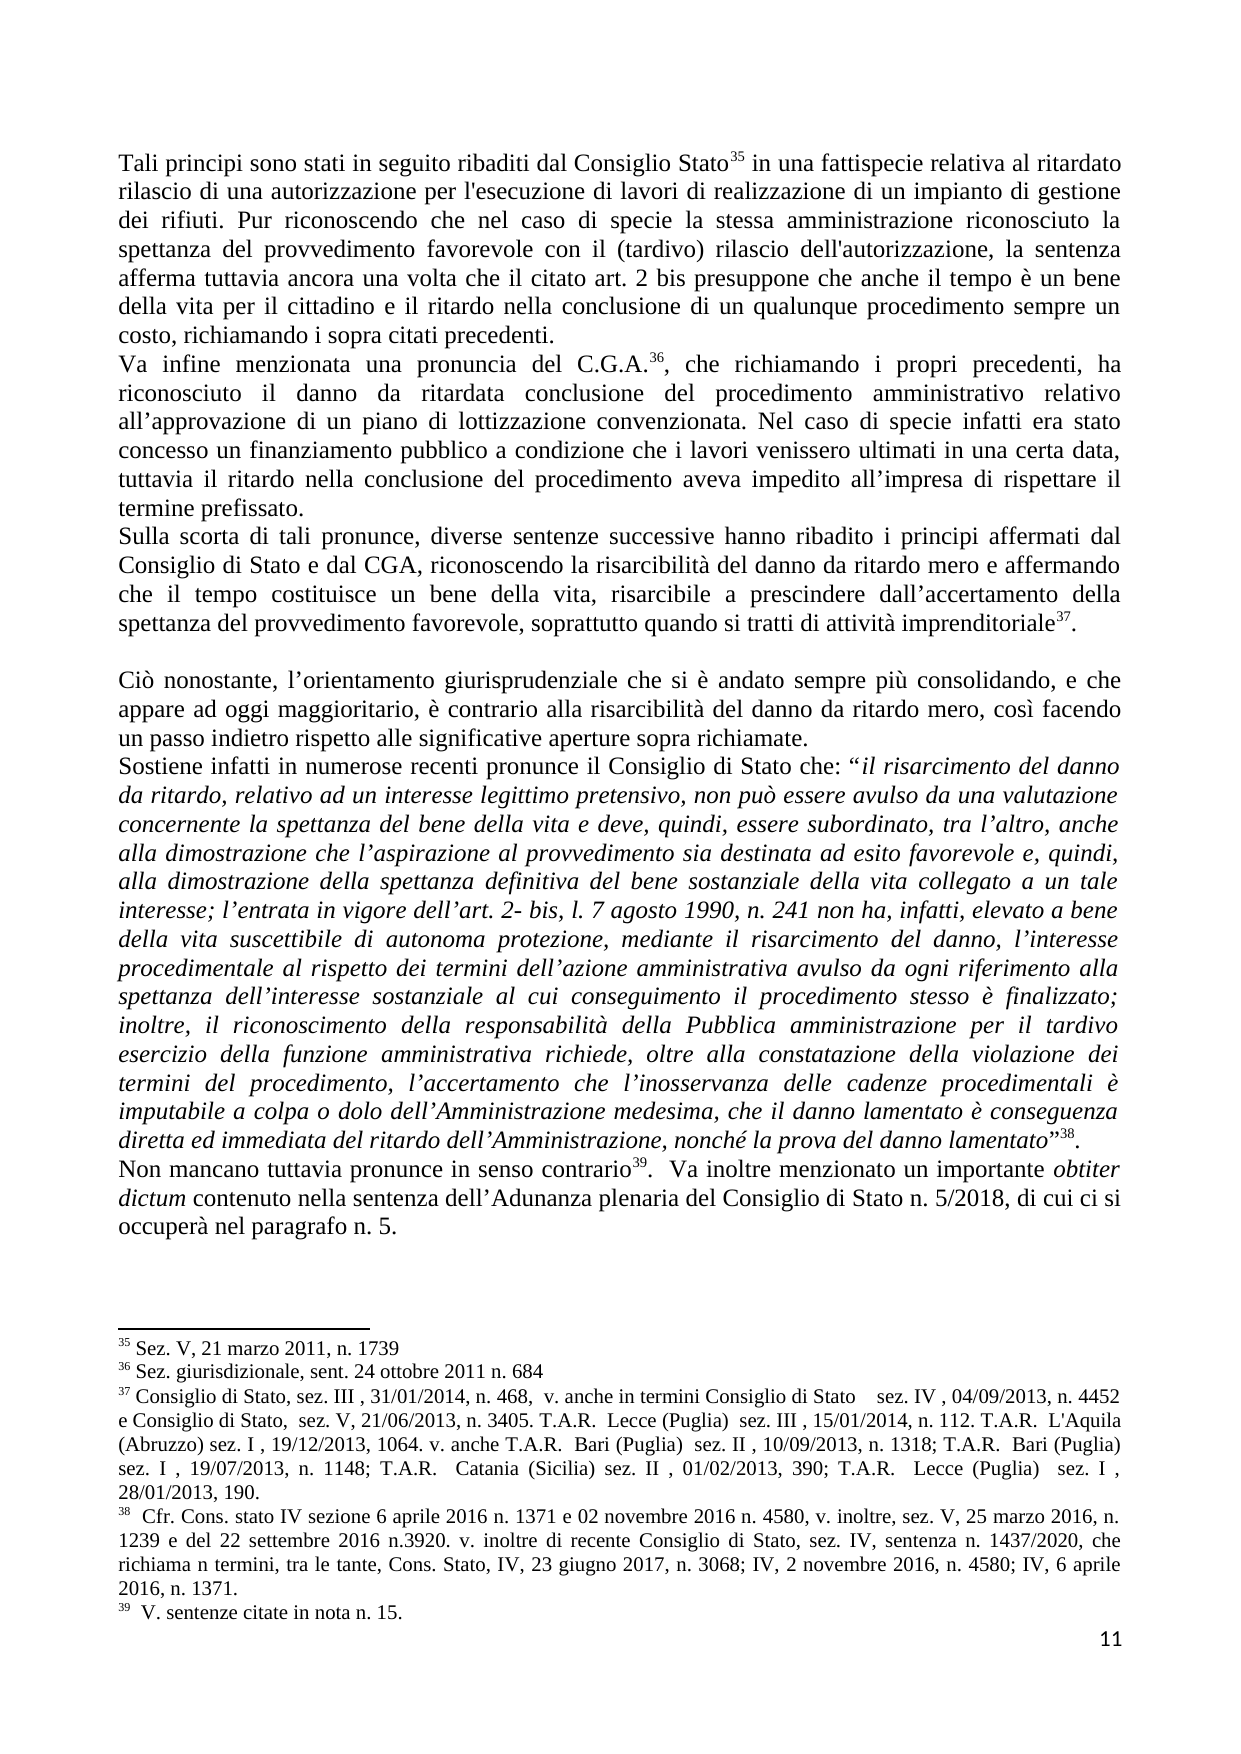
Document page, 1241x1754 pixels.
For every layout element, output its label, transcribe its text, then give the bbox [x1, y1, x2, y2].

text Tali principi sono stati in seguito ribaditi dal Consiglio Stato in una fattispecie relativa al ritardato rilascio di una autorizzazione per l'esecuzione di lavori di realizzazione di un impianto di gestione dei rifiuti. Pur riconoscendo che nel caso di specie la stessa amministrazione riconosciuto la spettanza del provvedimento favorevole con il (tardivo) rilascio dell'autorizzazione, la sentenza afferma tuttavia ancora una volta che il citato art. 2 bis presuppone che anche il tempo è un bene della vita per il cittadino e il ritardo nella conclusione di un qualunque procedimento sempre un costo, richiamando i sopra citati precedenti. [118, 148, 1122, 349]
text Va infine menzionata una pronuncia del C.G.A., che richiamando i propri precedenti, ha riconosciuto il danno da ritardata conclusione del procedimento amministrativo relativo all’approvazione di un piano di lottizzazione convenzionata. Nel caso di specie infatti era stato concesso un finanziamento pubblico a condizione che i lavori venissero ultimati in una certa data, tuttavia il ritardo nella conclusione del procedimento aveva impedito all’impresa di rispettare il termine prefissato. [118, 349, 1122, 521]
text Sostiene infatti in numerose recenti pronunce il Consiglio di Stato che: “il risarcimento del danno da ritardo, relativo ad un interesse legittimo pretensivo, non può essere avulso da una valutazione concernente la spettanza del bene della vita e deve, quindi, essere subordinato, tra l’altro, anche alla dimostrazione che l’aspirazione al provvedimento sia destinata ad esito favorevole e, quindi, alla dimostrazione della spettanza definitiva del bene sostanziale della vita collegato a un tale interesse; l’entrata in vigore dell’art. 2- bis, l. 7 agosto 1990, n. 241 non ha, infatti, elevato a bene della vita suscettibile di autonoma protezione, mediante il risarcimento del danno, l’interesse procedimentale al rispetto dei termini dell’azione amministrativa avulso da ogni riferimento alla spettanza dell’interesse sostanziale al cui conseguimento il procedimento stesso è finalizzato; inoltre, il riconoscimento della responsabilità della Pubblica amministrazione per il tardivo esercizio della funzione amministrativa richiede, oltre alla constatazione della violazione dei termini del procedimento, l’accertamento che l’inosservanza delle cadenze procedimentali è imputabile a colpa o dolo dell’Amministrazione medesima, che il danno lamentato è conseguenza diretta ed immediata del ritardo dell’Amministrazione, nonché la prova del danno lamentato”. [118, 751, 1122, 1154]
text Sulla scorta di tali pronunce, diverse sentenze successive hanno ribadito i principi affermati dal Consiglio di Stato e dal CGA, riconoscendo la risarcibilità del danno da ritardo mero e affermando che il tempo costituisce un bene della vita, risarcibile a prescindere dall’accertamento della spettanza del provvedimento favorevole, soprattutto quando si tratti di attività imprenditoriale. [118, 521, 1122, 636]
text Ciò nonostante, l’orientamento giurisprudenziale che si è andato sempre più consolidando, e che appare ad oggi maggioritario, è contrario alla risarcibilità del danno da ritardo mero, così facendo un passo indietro rispetto alle significative aperture sopra richiamate. [118, 665, 1122, 751]
text Non mancano tuttavia pronunce in senso contrario. Va inoltre menzionato un importante obtiter dictum contenuto nella sentenza dell’Adunanza plenaria del Consiglio di Stato n. 5/2018, di cui ci si occuperà nel paragrafo n. 5. [118, 1154, 1122, 1240]
